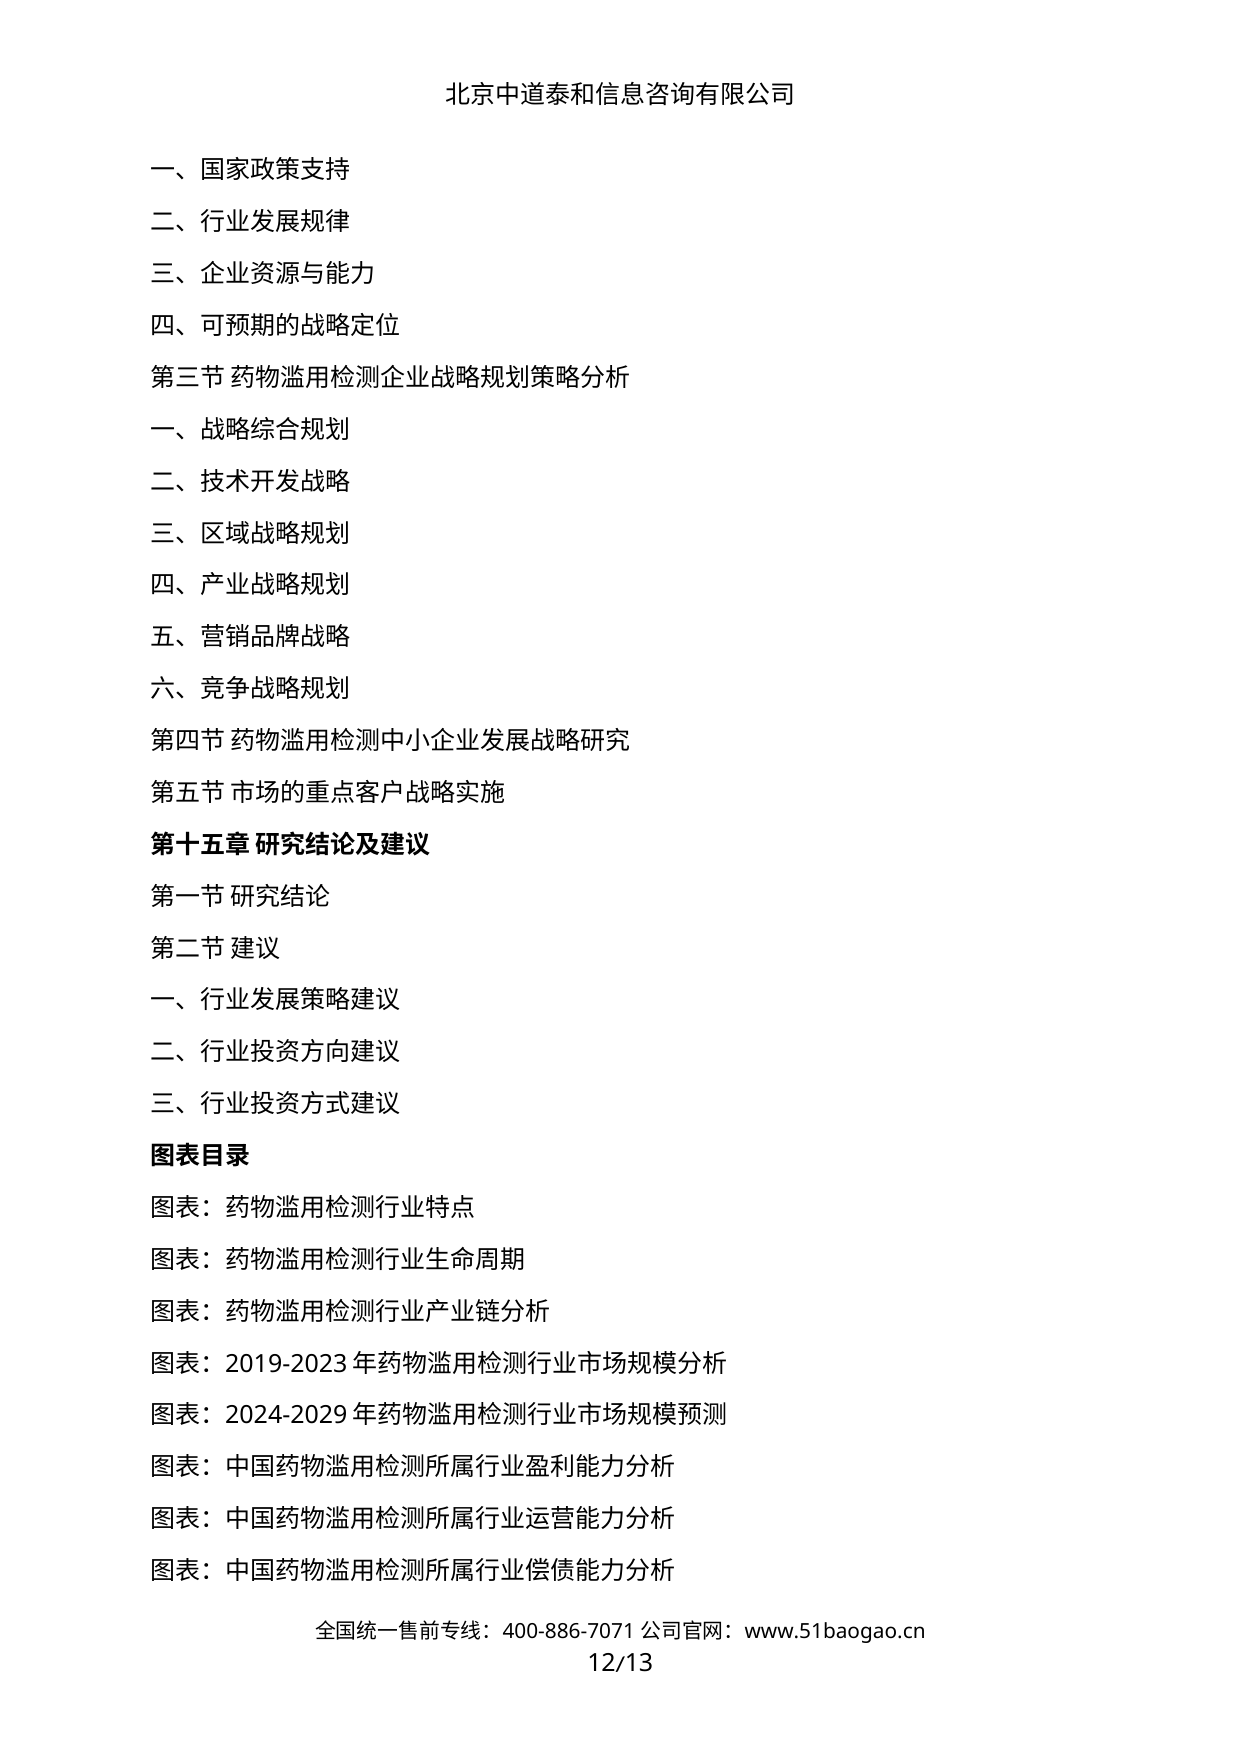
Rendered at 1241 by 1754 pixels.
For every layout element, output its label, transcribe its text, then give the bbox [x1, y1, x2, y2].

text 第二节 建议 [150, 928, 1090, 964]
text 第三节 药物滥用检测企业战略规划策略分析 [150, 357, 1090, 394]
text 图表：中国药物滥用检测所属行业盈利能力分析 [150, 1447, 1090, 1483]
text 图表：药物滥用检测行业生命周期 [150, 1239, 1090, 1276]
text 图表：2019-2023年药物滥用检测行业市场规模分析 [150, 1343, 1090, 1379]
text 四、可预期的战略定位 [150, 306, 1090, 342]
text 一、行业发展策略建议 [150, 980, 1090, 1016]
text 第四节 药物滥用检测中小企业发展战略研究 [150, 721, 1090, 757]
text 三、行业投资方式建议 [150, 1084, 1090, 1120]
text 三、企业资源与能力 [150, 254, 1090, 290]
text 一、国家政策支持 [150, 150, 1090, 186]
text 三、区域战略规划 [150, 513, 1090, 549]
text 第一节 研究结论 [150, 876, 1090, 912]
text 图表：中国药物滥用检测所属行业运营能力分析 [150, 1499, 1090, 1535]
text 图表：药物滥用检测行业产业链分析 [150, 1291, 1090, 1327]
text 图表：药物滥用检测行业特点 [150, 1187, 1090, 1224]
text 二、行业投资方向建议 [150, 1032, 1090, 1068]
text 四、产业战略规划 [150, 565, 1090, 601]
text 六、竞争战略规划 [150, 669, 1090, 705]
text 图表：中国药物滥用检测所属行业偿债能力分析 [150, 1551, 1090, 1587]
text 第五节 市场的重点客户战略实施 [150, 772, 1090, 809]
text 图表：2024-2029年药物滥用检测行业市场规模预测 [150, 1395, 1090, 1431]
text 一、战略综合规划 [150, 409, 1090, 446]
text 二、技术开发战略 [150, 461, 1090, 497]
text 图表目录 [150, 1136, 1090, 1172]
text 二、行业发展规律 [150, 202, 1090, 238]
text 第十五章 研究结论及建议 [150, 824, 1090, 861]
text 五、营销品牌战略 [150, 617, 1090, 653]
